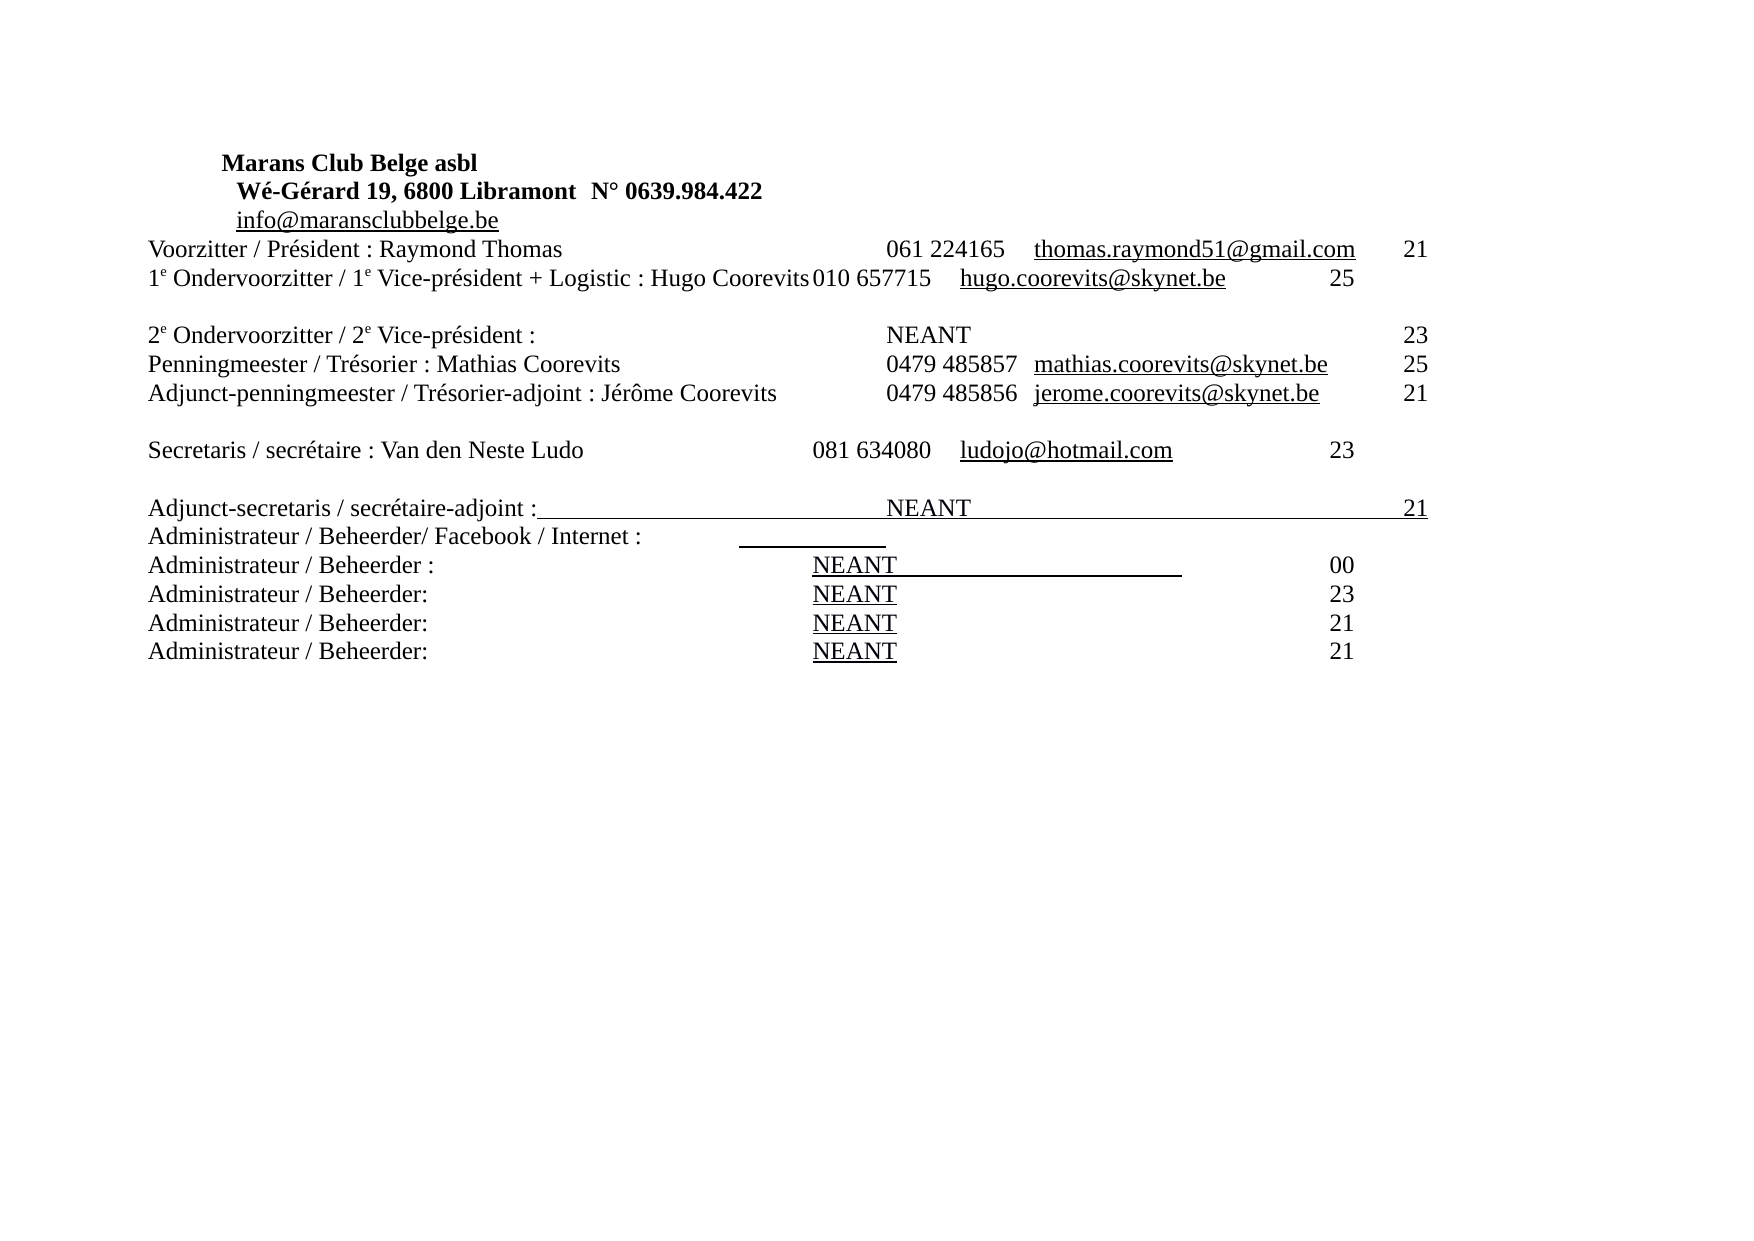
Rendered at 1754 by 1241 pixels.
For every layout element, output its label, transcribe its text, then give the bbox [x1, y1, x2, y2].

text Administrateur / Beheerder: NEANT 21 [148, 608, 1606, 636]
text Marans Club Belge asbl [148, 148, 1606, 176]
text 1e Ondervoorzitter / 1e Vice-président + Logistic : Hugo Coorevits 010 657715 hugo.coorevits@skynet.be 25 [148, 263, 1606, 320]
text info@maransclubbelge.be [236, 205, 1606, 234]
text Penningmeester / Trésorier : Mathias Coorevits 0479 485857 mathias.coorevits@skynet.be 25 [148, 349, 1606, 378]
text Administrateur / Beheerder: NEANT 21 [148, 636, 1606, 665]
text Administrateur / Beheerder/ Facebook / Internet : [148, 521, 1606, 550]
text Secretaris / secrétaire : Van den Neste Ludo 081 634080 ludojo@hotmail.com 23 [148, 435, 1606, 493]
text Adjunct-penningmeester / Trésorier-adjoint : Jérôme Coorevits 0479 485856 jerome.coorevits@skynet.be 21 [148, 378, 1606, 435]
text Adjunct-secretaris / secrétaire-adjoint : NEANT 21 [148, 493, 1606, 521]
text Administrateur / Beheerder : NEANT 00 [148, 550, 1606, 579]
text Voorzitter / Président : Raymond Thomas 061 224165 thomas.raymond51@gmail.com 21 [148, 234, 1606, 263]
text 2e Ondervoorzitter / 2e Vice-président : NEANT 23 [148, 320, 1606, 349]
text Administrateur / Beheerder: NEANT 23 [148, 579, 1606, 608]
text Wé-Gérard 19, 6800 Libramont N° 0639.984.422 [236, 176, 1606, 205]
